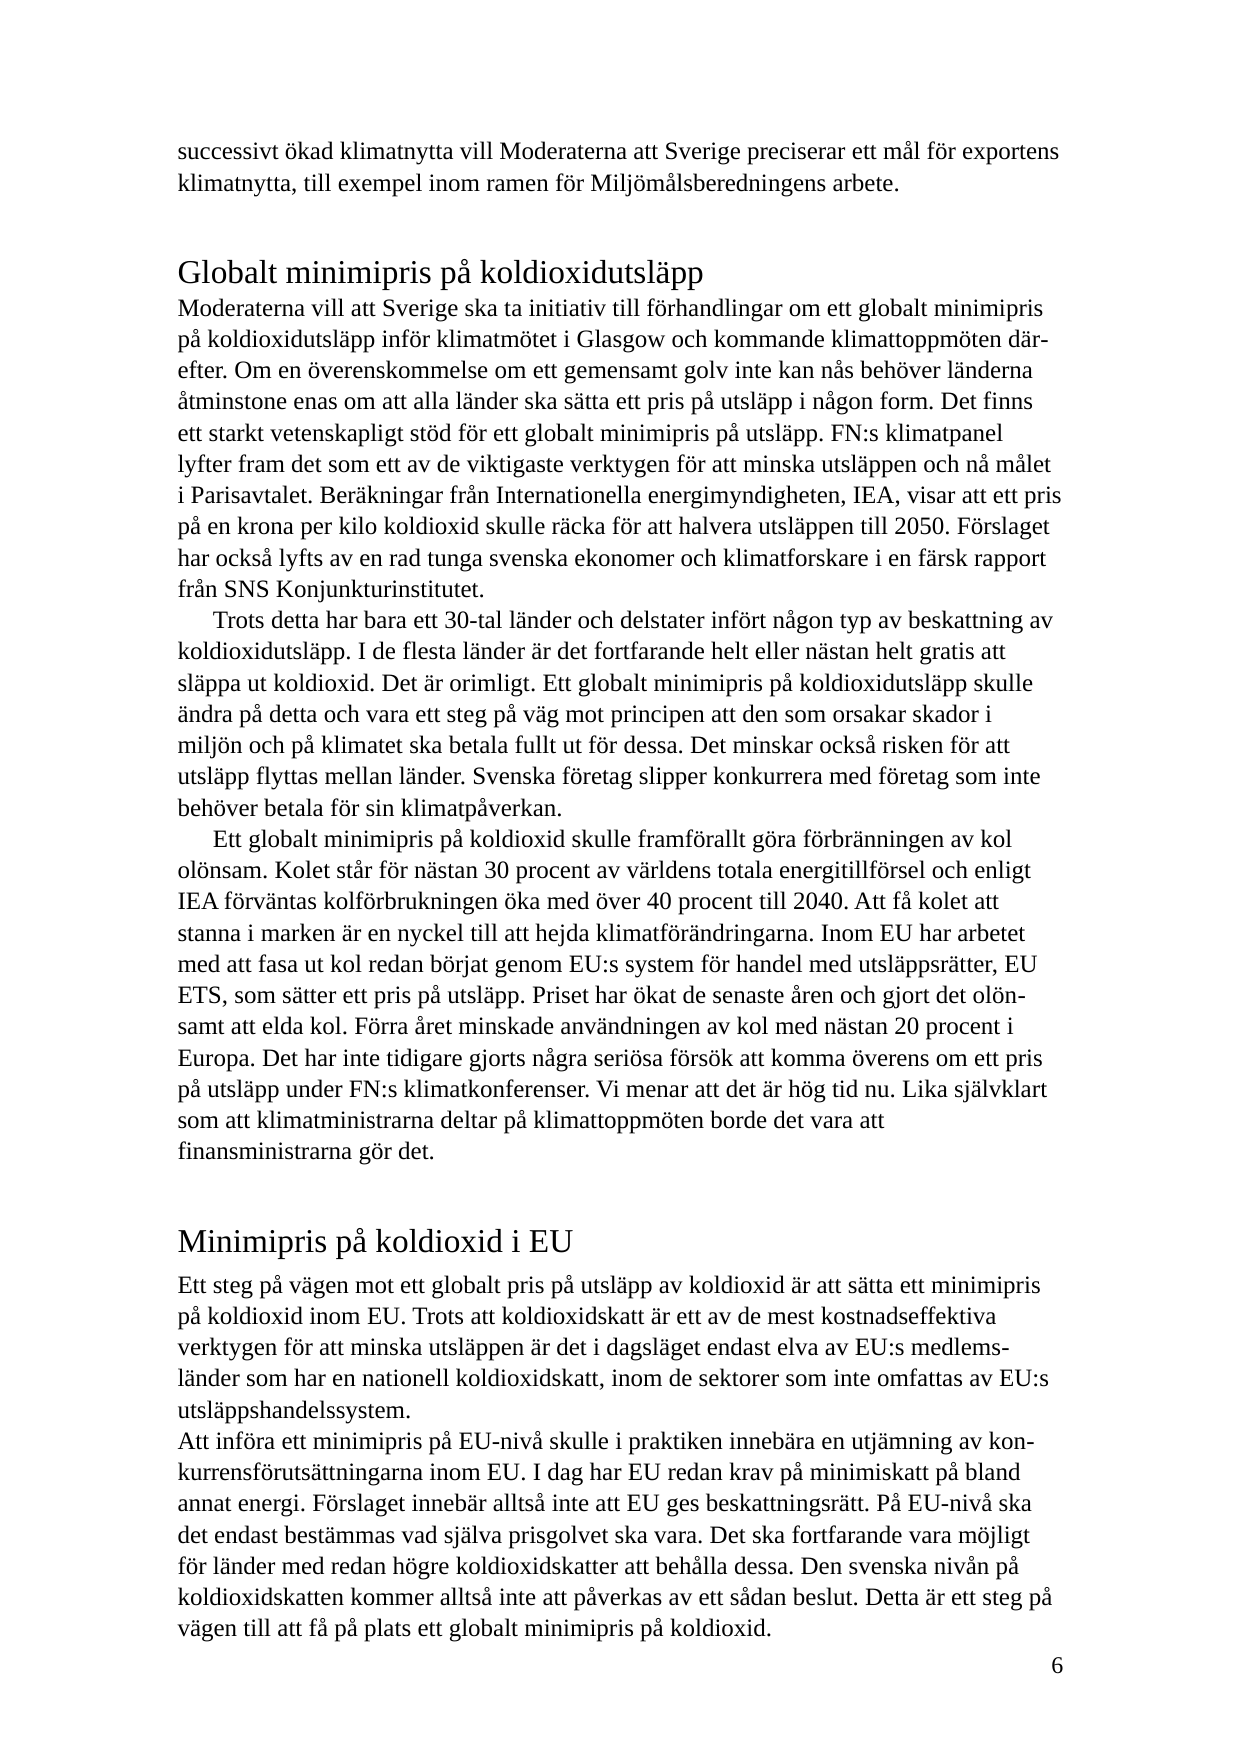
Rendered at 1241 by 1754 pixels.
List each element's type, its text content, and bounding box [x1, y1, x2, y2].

text Moderaterna vill att Sverige ska ta initiativ till förhandlingar om ett globalt minimipris på koldioxidutsläpp inför klimatmötet i Glasgow och kommande klimattoppmöten därefter. Om en överenskommelse om ett gemensamt golv inte kan nås behöver länderna åtminstone enas om att alla länder ska sätta ett pris på utsläpp i någon form. Det finns ett starkt vetenskapligt stöd för ett globalt minimipris på utsläpp. FN:s klimatpanel lyfter fram det som ett av de viktigaste verktygen för att minska utsläppen och nå målet i Parisavtalet. Beräkningar från Internationella energimyndigheten, IEA, visar att ett pris på en krona per kilo koldioxid skulle räcka för att halvera utsläppen till 2050. Förslaget har också lyfts av en rad tunga svenska ekonomer och klimatforskare i en färsk rapport från SNS Konjunkturinstitutet. [177, 290, 1063, 603]
subtitle Globalt minimipris på koldioxidutsläpp [177, 259, 1063, 290]
text Trots detta har bara ett 30-tal länder och delstater infört någon typ av beskattning av koldioxidutsläpp. I de flesta länder är det fortfarande helt eller nästan helt gratis att släppa ut koldioxid. Det är orimligt. Ett globalt minimipris på koldioxidutsläpp skulle ändra på detta och vara ett steg på väg mot principen att den som orsakar skador i miljön och på klimatet ska betala fullt ut för dessa. Det minskar också risken för att utsläpp flyttas mellan länder. Svenska företag slipper konkurrera med företag som inte behöver betala för sin klimatpåverkan. [177, 603, 1063, 821]
text Ett steg på vägen mot ett globalt pris på utsläpp av koldioxid är att sätta ett minimipris på koldioxid inom EU. Trots att koldioxidskatt är ett av de mest kostnadseffektiva verktygen för att minska utsläppen är det i dagsläget endast elva av EU:s medlemsländer som har en nationell koldioxidskatt, inom de sektorer som inte omfattas av EU:s utsläppshandelssystem. [177, 1267, 1063, 1423]
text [177, 134, 1063, 196]
text Att införa ett minimipris på EU-nivå skulle i praktiken innebära en utjämning av konkurrensförutsättningarna inom EU. I dag har EU redan krav på minimiskatt på bland annat energi. Förslaget innebär alltså inte att EU ges beskattningsrätt. På EU-nivå ska det endast bestämmas vad själva prisgolvet ska vara. Det ska fortfarande vara möjligt för länder med redan högre koldioxidskatter att behålla dessa. Den svenska nivån på koldioxidskatten kommer alltså inte att påverkas av ett sådan beslut. Detta är ett steg på vägen till att få på plats ett globalt minimipris på koldioxid. [177, 1423, 1063, 1642]
subtitle Minimipris på koldioxid i EU [177, 1228, 1063, 1259]
text Ett globalt minimipris på koldioxid skulle framförallt göra förbränningen av kol olönsam. Kolet står för nästan 30 procent av världens totala energitillförsel och enligt IEA förväntas kolförbrukningen öka med över 40 procent till 2040. Att få kolet att stanna i marken är en nyckel till att hejda klimatförändringarna. Inom EU har arbetet med att fasa ut kol redan börjat genom EU:s system för handel med utsläppsrätter, EU ETS, som sätter ett pris på utsläpp. Priset har ökat de senaste åren och gjort det olönsamt att elda kol. Förra året minskade användningen av kol med nästan 20 procent i Europa. Det har inte tidigare gjorts några seriösa försök att komma överens om ett pris på utsläpp under FN:s klimatkonferenser. Vi menar att det är hög tid nu. Lika självklart som att klimatministrarna deltar på klimattoppmöten borde det vara att finansministrarna gör det. [177, 821, 1063, 1165]
